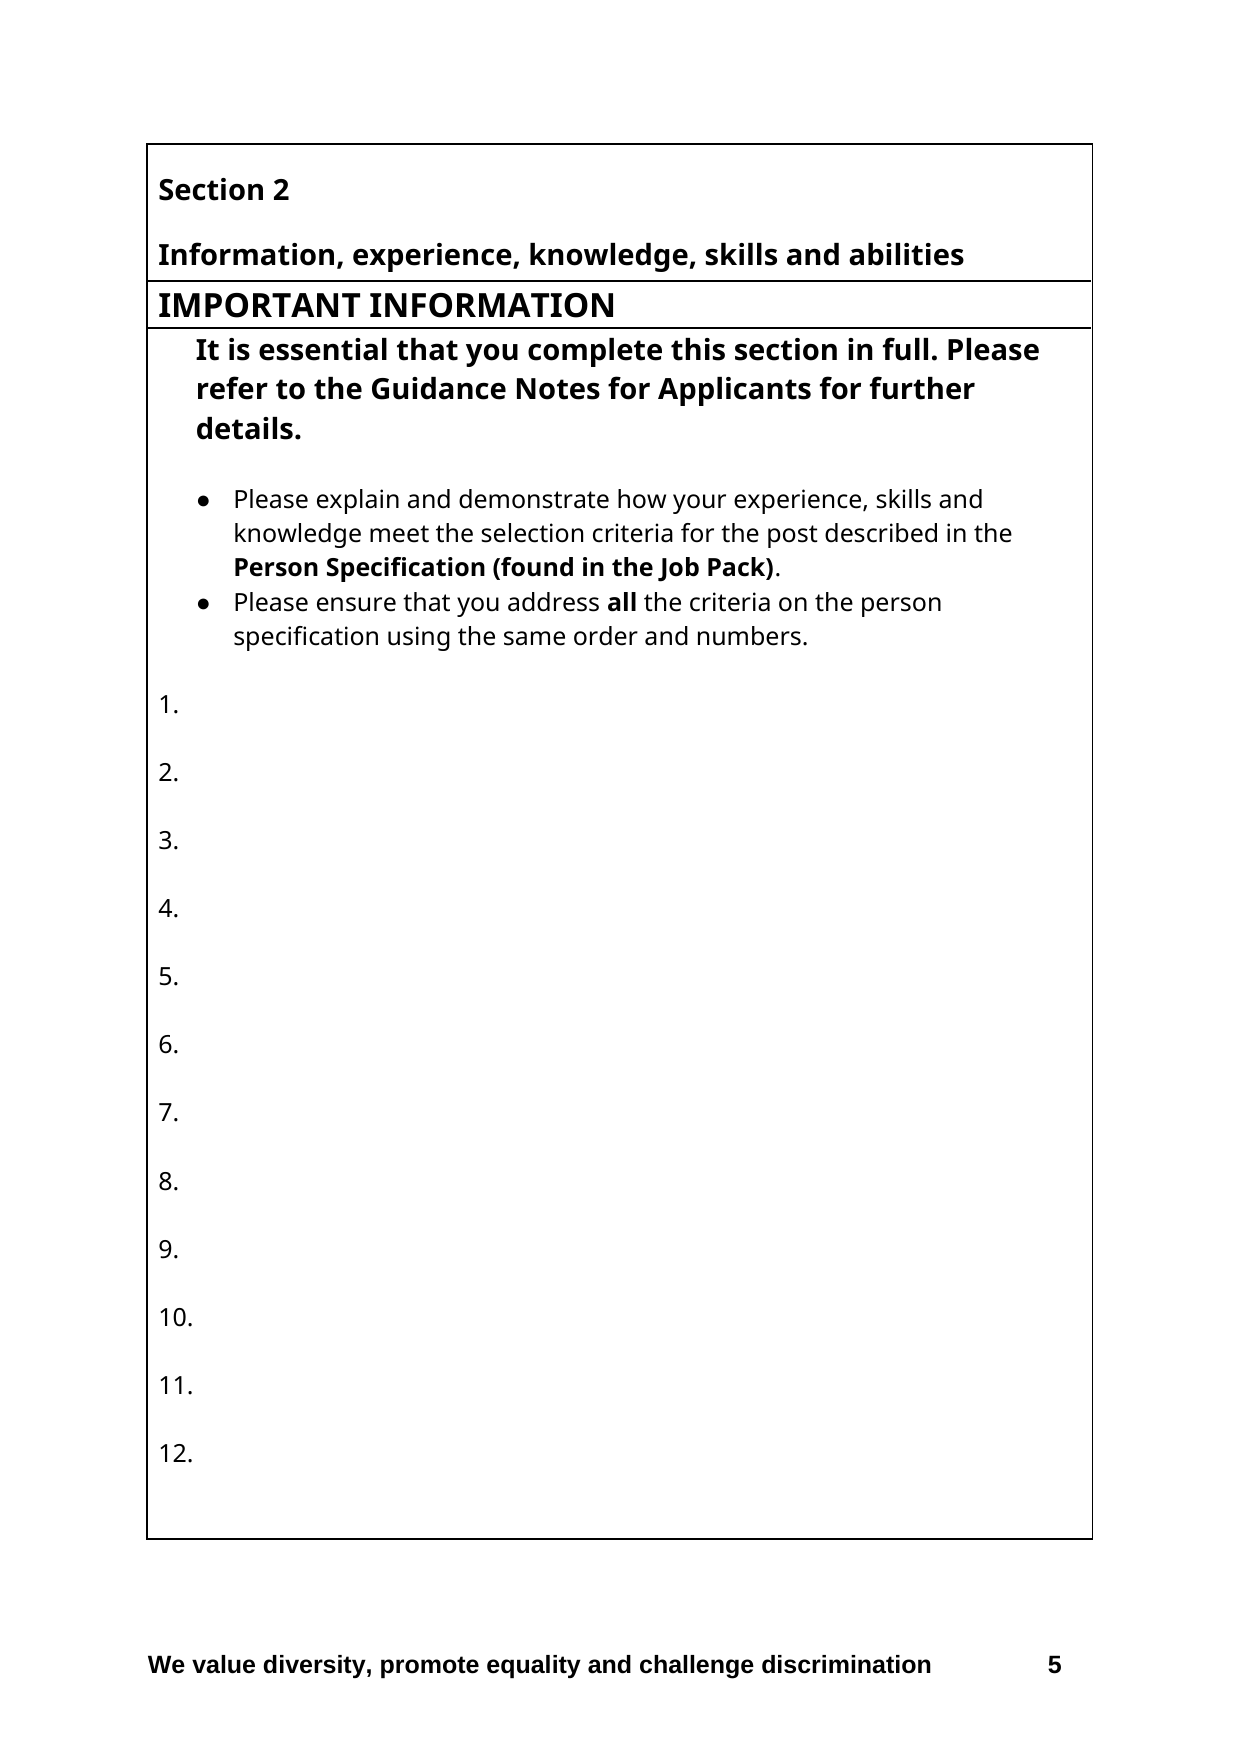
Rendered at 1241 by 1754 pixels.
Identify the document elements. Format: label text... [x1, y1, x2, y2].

table_cell IMPORTANT INFORMATION [148, 280, 1092, 327]
table_header Section 2 Information, experience, knowledge, skills and abilities [148, 145, 1092, 280]
table_cell It is essential that you complete this section in full. Please refer to the Guidance Notes for Applicants for further details. Please explain and demonstrate how your experience, skills and knowledge meet the selection criteria for the post described in the Person Specification (found in the Job Pack). Please ensure that you address all the criteria on the person specification using the same order and numbers. 1. 2. 3. 4. 5. 6. 7. 8. 9. 10. 11. 12. [148, 327, 1092, 1538]
